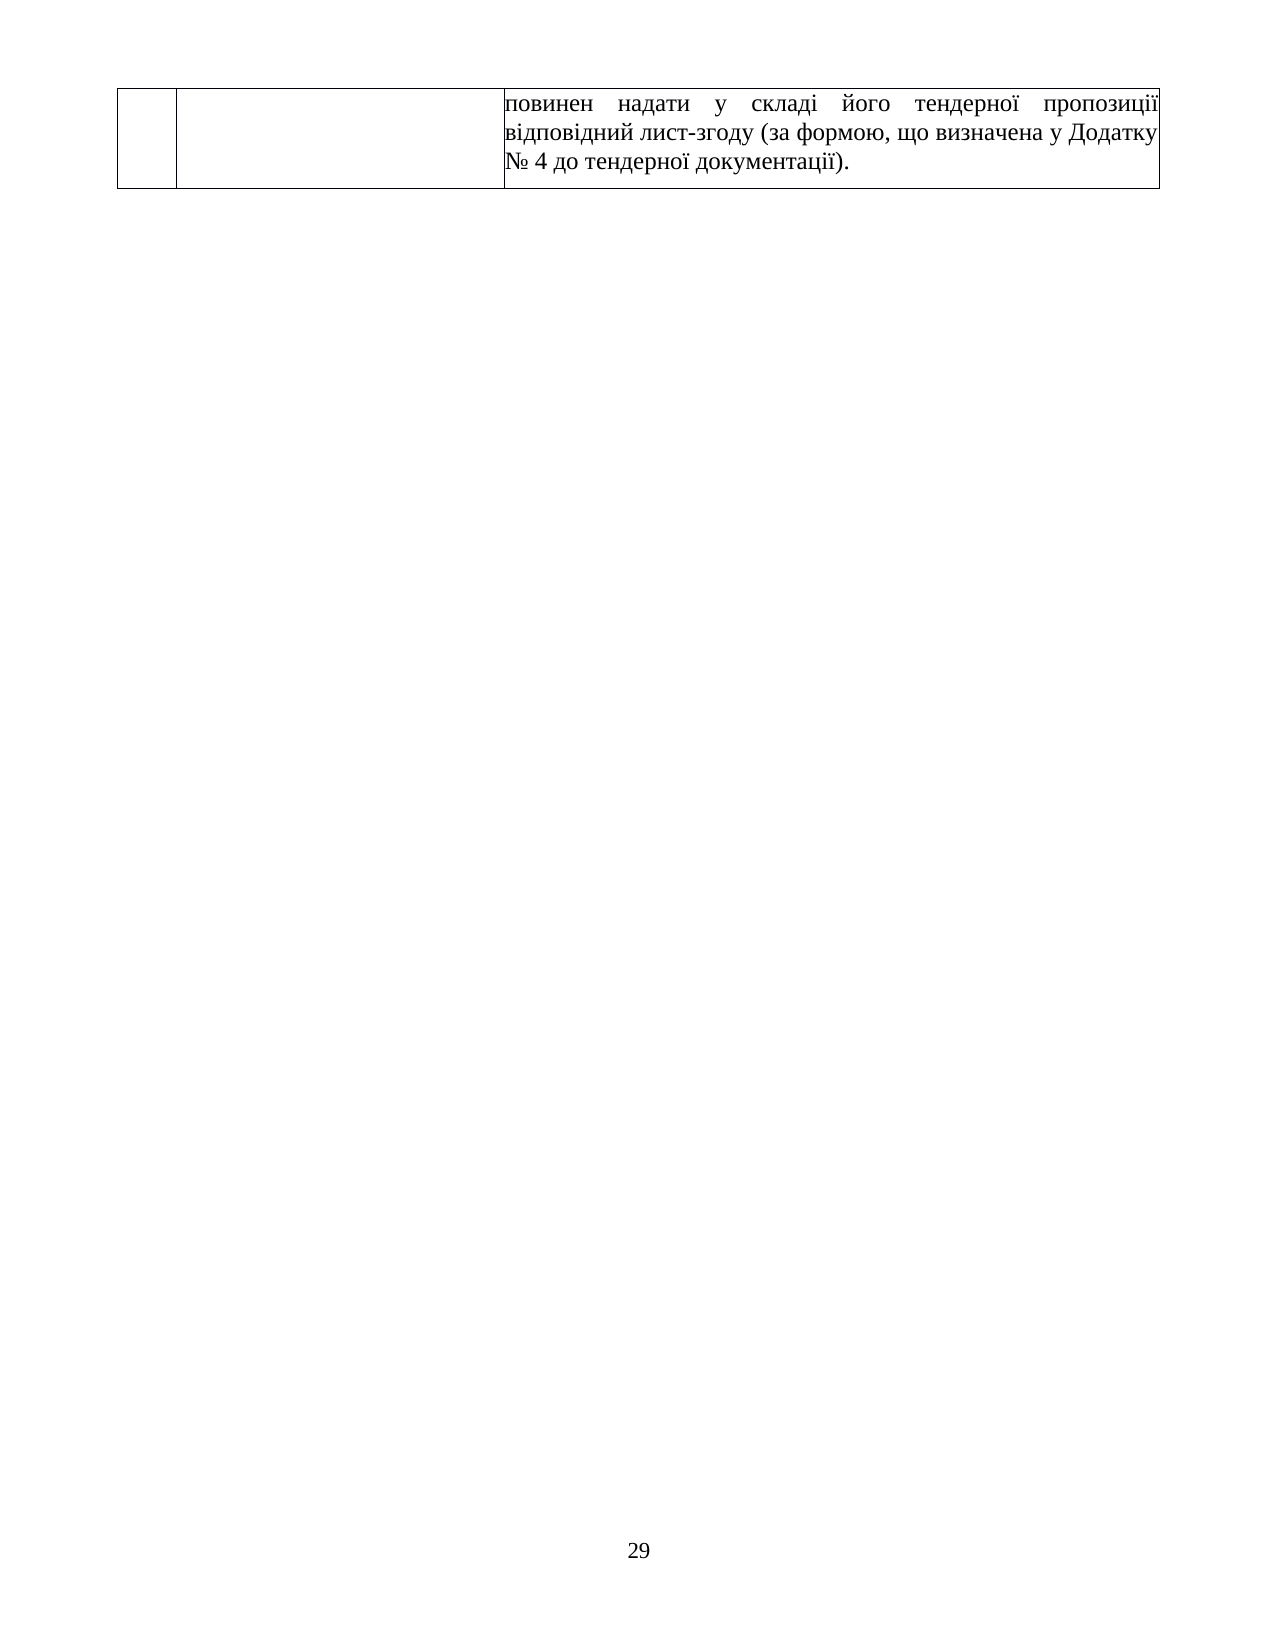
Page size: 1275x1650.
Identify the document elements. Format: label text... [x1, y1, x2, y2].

table_cell 4 [118, 89, 176, 187]
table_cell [177, 89, 504, 187]
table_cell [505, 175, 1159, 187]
